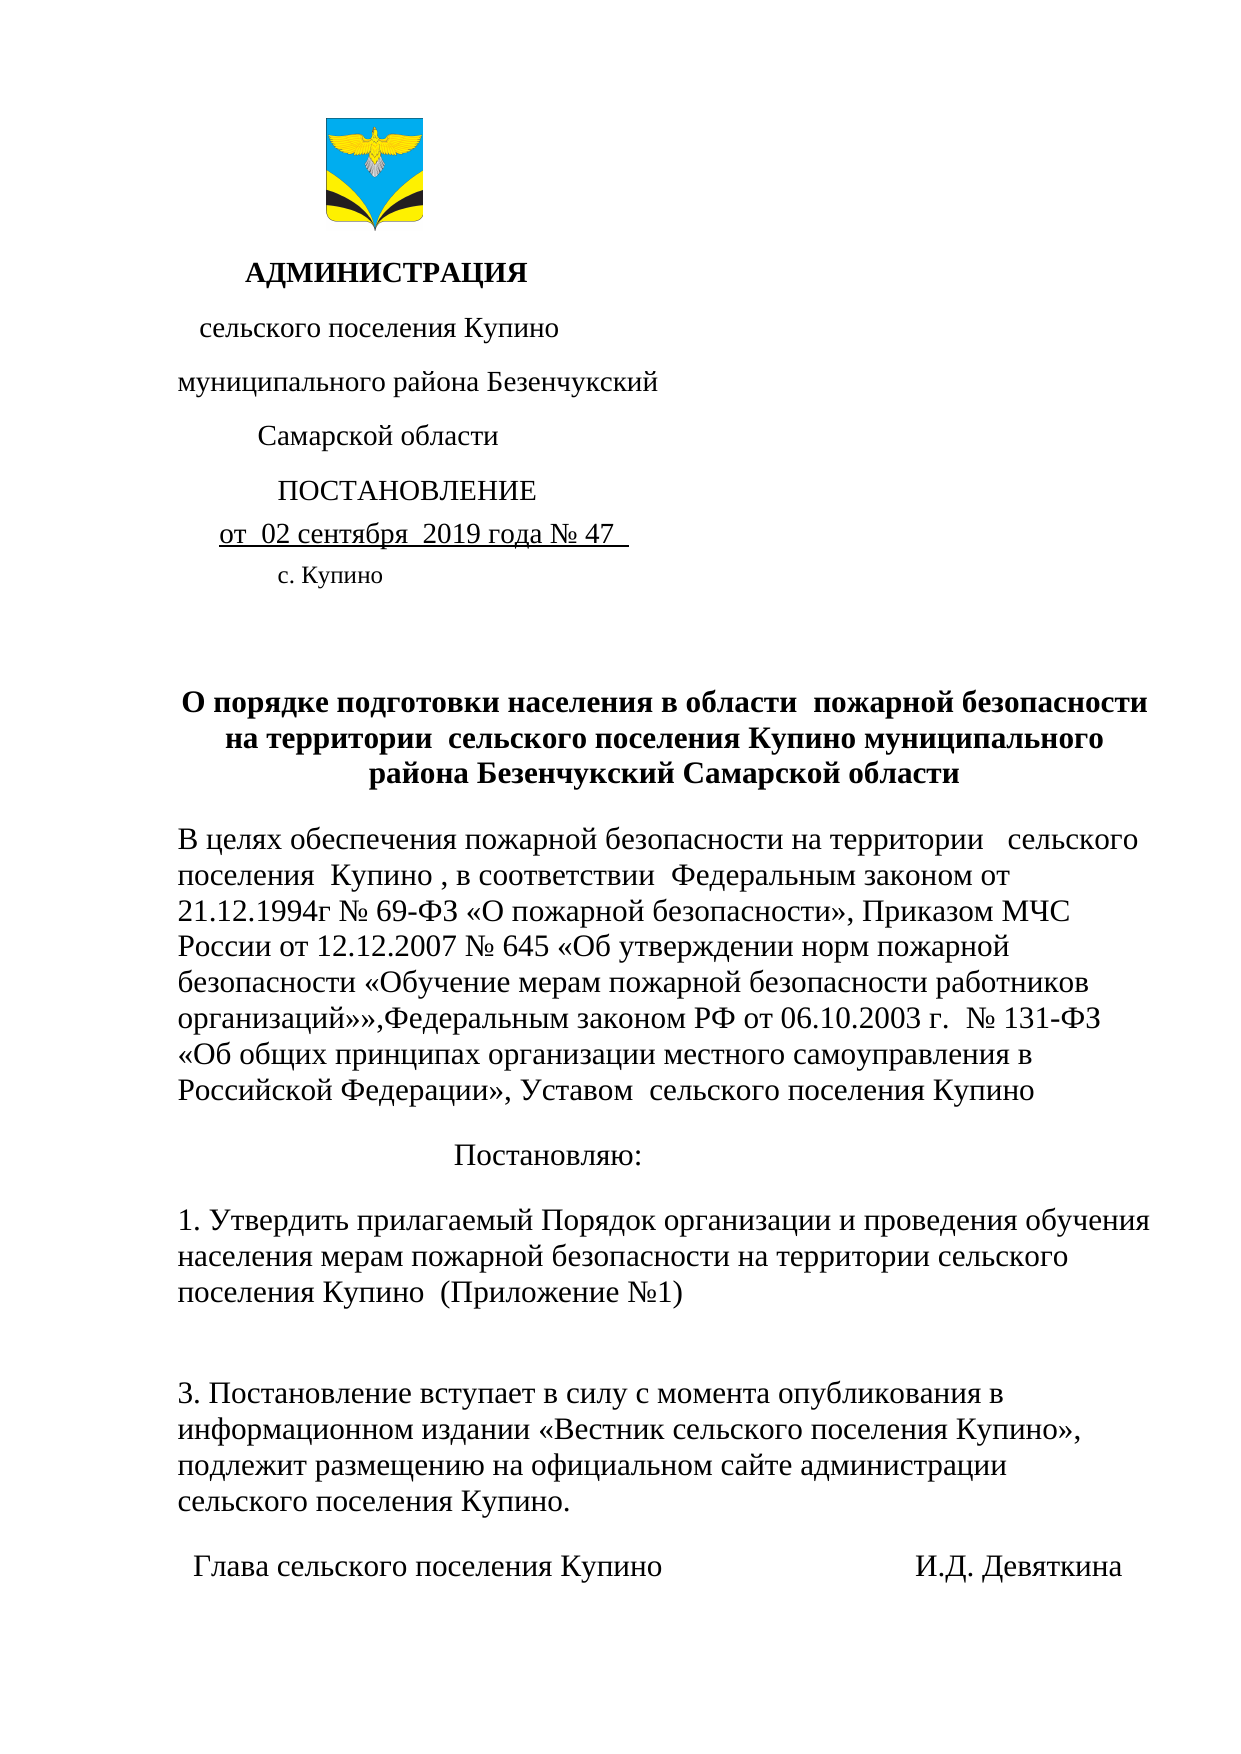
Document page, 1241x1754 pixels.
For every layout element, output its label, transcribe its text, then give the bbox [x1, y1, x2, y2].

text муниципального района Безенчукский [177, 364, 1152, 398]
text ПОСТАНОВЛЕНИЕ [177, 473, 1152, 506]
picture [326, 171, 423, 231]
text с. Купино [177, 560, 1152, 589]
text Глава сельского поселения Купино И.Д. Девяткина [177, 1547, 1152, 1583]
picture [330, 128, 421, 176]
text Постановляю: [177, 1137, 1152, 1172]
text от 02 сентября 2019 года № 47 [177, 516, 1152, 550]
text О порядке подготовки населения в области пожарной безопасности на территории сельского поселения Купино муниципального района Безенчукский Самарской области [177, 683, 1152, 791]
text сельского поселения Купино [177, 310, 1152, 343]
text АДМИНИСТРАЦИЯ [177, 255, 1152, 289]
text В целях обеспечения пожарной безопасности на территории сельского поселения Купино , в соответствии Федеральным законом от 21.12.1994г № 69-ФЗ «О пожарной безопасности», Приказом МЧС России от 12.12.2007 № 645 «Об утверждении норм пожарной безопасности «Обучение мерам пожарной безопасности работников организаций»»,Федеральным законом РФ от 06.10.2003 г. № 131-ФЗ «Об общих принципах организации местного самоуправления в Российской Федерации», Уставом сельского поселения Купино [177, 820, 1152, 1107]
text Самарской области [177, 418, 1152, 452]
text 1. Утвердить прилагаемый Порядок организации и проведения обучения населения мерам пожарной безопасности на территории сельского поселения Купино (Приложение №1) [177, 1202, 1152, 1345]
text 3. Постановление вступает в силу с момента опубликования в информационном издании «Вестник сельского поселения Купино», подлежит размещению на официальном сайте администрации сельского поселения Купино. [177, 1374, 1152, 1518]
